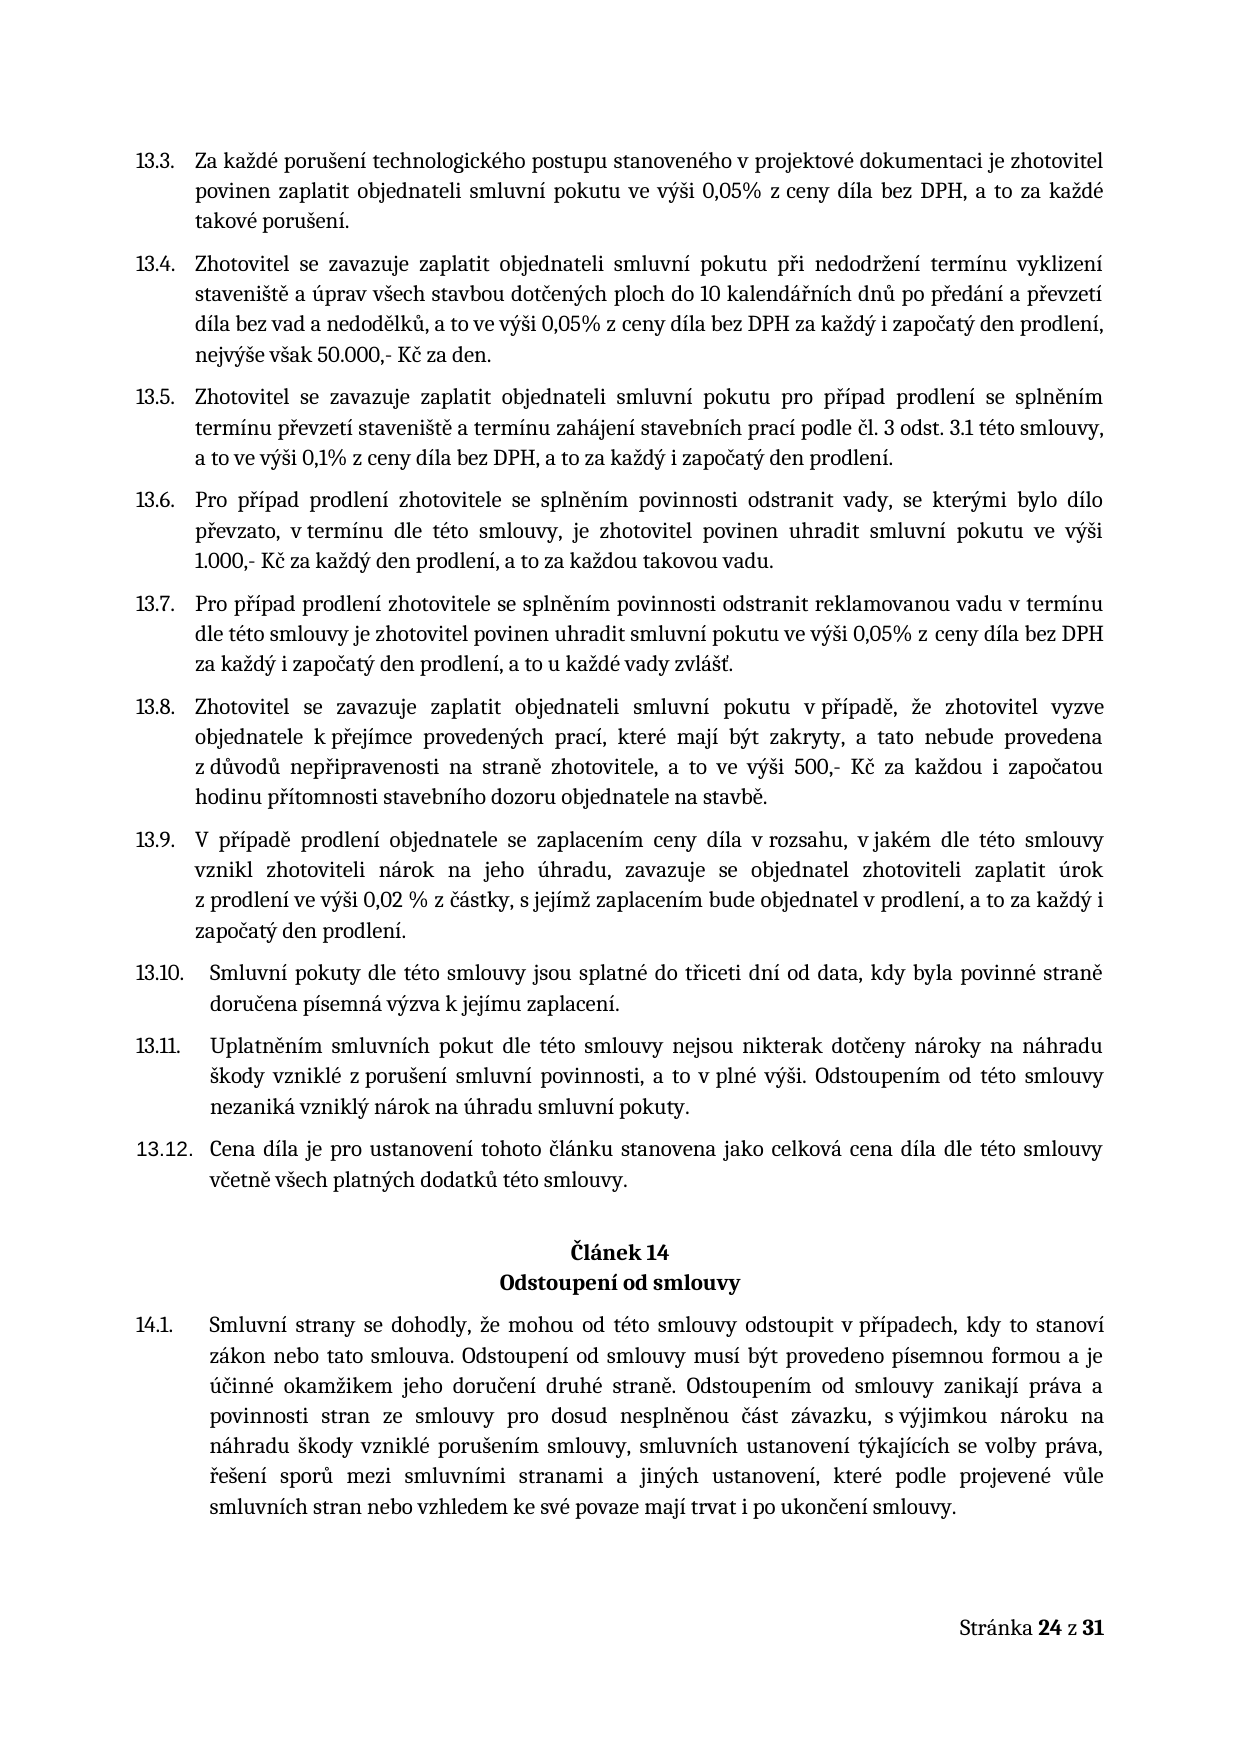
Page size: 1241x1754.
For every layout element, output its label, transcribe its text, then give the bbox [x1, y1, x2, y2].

list V případě prodlení objednatele se zaplacením ceny díla v rozsahu, v jakém dle této smlouvy vznikl zhotoviteli nárok na jeho úhradu, zavazuje se objednatel zhotoviteli zaplatit úrok z prodlení ve výši 0,02 % z částky, s jejímž zaplacením bude objednatel v prodlení, a to za každý i započatý den prodlení. [136, 827, 1104, 944]
text Článek 14 [136, 1239, 1104, 1266]
list Uplatněním smluvních pokut dle této smlouvy nejsou nikterak dotčeny nároky na náhradu škody vzniklé z porušení smluvní povinnosti, a to v plné výši. Odstoupením od této smlouvy nezaniká vzniklý nárok na úhradu smluvní pokuty. [136, 1033, 1104, 1120]
list Pro případ prodlení zhotovitele se splněním povinnosti odstranit reklamovanou vadu v termínu dle této smlouvy je zhotovitel povinen uhradit smluvní pokutu ve výši 0,05% z ceny díla bez DPH za každý i započatý den prodlení, a to u každé vady zvlášť. [136, 590, 1104, 677]
list Smluvní pokuty dle této smlouvy jsou splatné do třiceti dní od data, kdy byla povinné straně doručena písemná výzva k jejímu zaplacení. [136, 960, 1104, 1017]
list Pro případ prodlení zhotovitele se splněním povinnosti odstranit vady, se kterými bylo dílo převzato, v termínu dle této smlouvy, je zhotovitel povinen uhradit smluvní pokutu ve výši 1.000,- Kč za každý den prodlení, a to za každou takovou vadu. [136, 487, 1104, 574]
list Zhotovitel se zavazuje zaplatit objednateli smluvní pokutu pro případ prodlení se splněním termínu převzetí staveniště a termínu zahájení stavebních prací podle čl. 3 odst. 3.1 této smlouvy, a to ve výši 0,1% z ceny díla bez DPH, a to za každý i započatý den prodlení. [136, 384, 1104, 471]
list Smluvní strany se dohodly, že mohou od této smlouvy odstoupit v případech, kdy to stanoví zákon nebo tato smlouva. Odstoupení od smlouvy musí být provedeno písemnou formou a je účinné okamžikem jeho doručení druhé straně. Odstoupením od smlouvy zanikají práva a povinnosti stran ze smlouvy pro dosud nesplněnou část závazku, s výjimkou nároku na náhradu škody vzniklé porušením smlouvy, smluvních ustanovení týkajících se volby práva, řešení sporů mezi smluvními stranami a jiných ustanovení, které podle projevené vůle smluvních stran nebo vzhledem ke své povaze mají trvat i po ukončení smlouvy. [136, 1312, 1104, 1520]
list Za každé porušení technologického postupu stanoveného v projektové dokumentaci je zhotovitel povinen zaplatit objednateli smluvní pokutu ve výši 0,05% z ceny díla bez DPH, a to za každé takové porušení. [136, 148, 1104, 234]
text Odstoupení od smlouvy [136, 1269, 1104, 1296]
list Zhotovitel se zavazuje zaplatit objednateli smluvní pokutu při nedodržení termínu vyklizení staveniště a úprav všech stavbou dotčených ploch do 10 kalendářních dnů po předání a převzetí díla bez vad a nedodělků, a to ve výši 0,05% z ceny díla bez DPH za každý i započatý den prodlení, nejvýše však 50.000,- Kč za den. [136, 251, 1104, 368]
list Zhotovitel se zavazuje zaplatit objednateli smluvní pokutu v případě, že zhotovitel vyzve objednatele k přejímce provedených prací, které mají být zakryty, a tato nebude provedena z důvodů nepřipravenosti na straně zhotovitele, a to ve výši 500,- Kč za každou i započatou hodinu přítomnosti stavebního dozoru objednatele na stavbě. [136, 693, 1104, 811]
list Cena díla je pro ustanovení tohoto článku stanovena jako celková cena díla dle této smlouvy včetně všech platných dodatků této smlouvy. [136, 1136, 1104, 1193]
